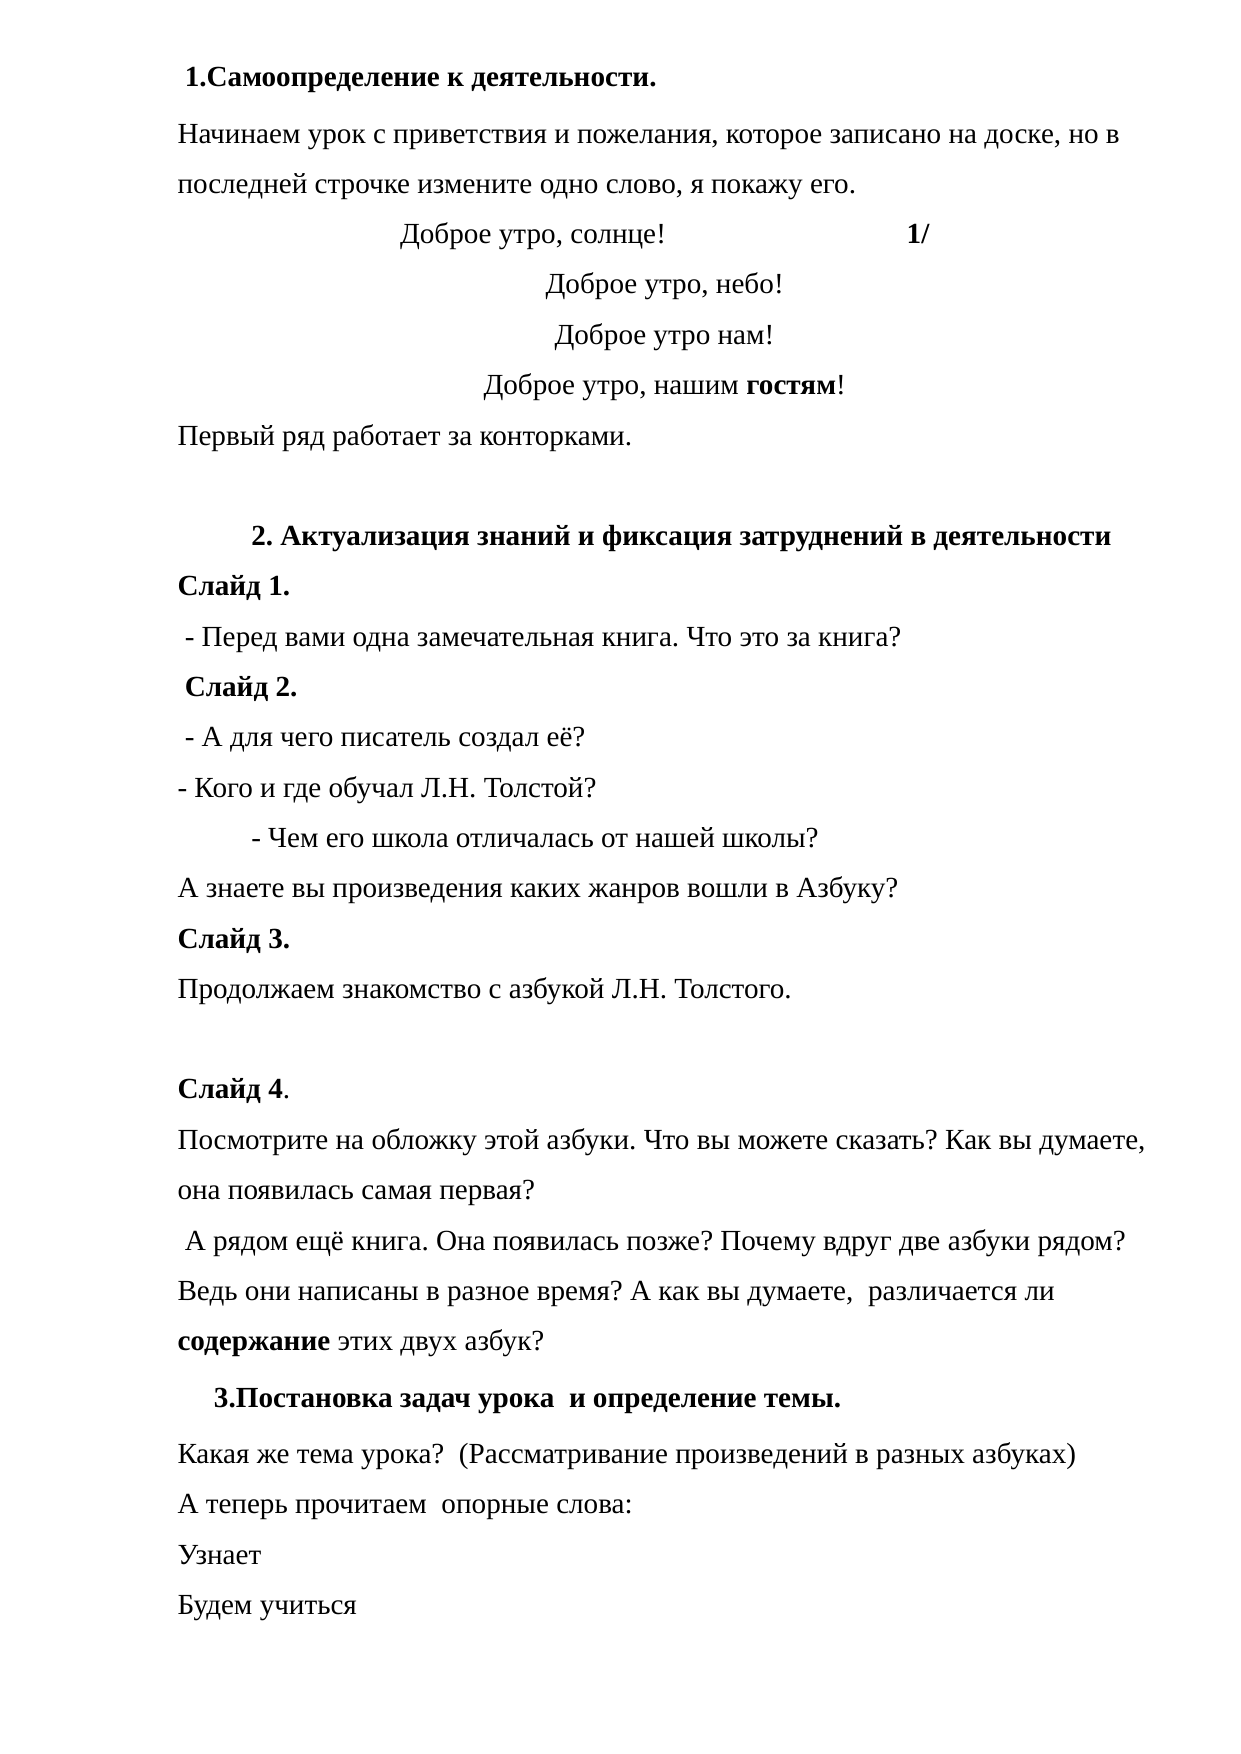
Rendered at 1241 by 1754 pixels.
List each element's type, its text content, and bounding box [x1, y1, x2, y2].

text Какая же тема урока? (Рассматривание произведений в разных азбуках) [177, 1436, 1152, 1470]
text - А для чего писатель создал её? [177, 719, 1152, 753]
text Доброе утро, небо! [177, 267, 1152, 300]
text Начинаем урок с приветствия и пожелания, которое записано на доске, но в последней строчке измените одно слово, я покажу его. [177, 116, 1152, 199]
text - Перед вами одна замечательная книга. Что это за книга? [177, 619, 1152, 652]
text А знаете вы произведения каких жанров вошли в Азбуку? [177, 870, 1152, 904]
text Доброе утро, нашим гостям! [177, 367, 1152, 401]
text Продолжаем знакомство с азбукой Л.Н. Толстого. [177, 971, 1152, 1004]
text Слайд 4. [177, 1072, 1152, 1105]
text Доброе утро нам! [177, 317, 1152, 351]
text Доброе утро, солнце! 1/ [177, 216, 1152, 250]
text Первый ряд работает за конторками. [177, 418, 1152, 451]
text 1.Самоопределение к деятельности. [177, 59, 1152, 93]
text Будем учиться [177, 1587, 1152, 1621]
text 3.Постановка задач урока и определение темы. [177, 1380, 1152, 1413]
text Слайд 3. [177, 921, 1152, 954]
text 2. Актуализация знаний и фиксация затруднений в деятельности [177, 518, 1152, 552]
text А теперь прочитаем опорные слова: [177, 1487, 1152, 1520]
text - Чем его школа отличалась от нашей школы? [177, 820, 1152, 854]
text Узнает [177, 1537, 1152, 1571]
text Слайд 2. [177, 669, 1152, 703]
text Посмотрите на обложку этой азбуки. Что вы можете сказать? Как вы думаете, она появилась самая первая? [177, 1122, 1152, 1206]
text Слайд 1. [177, 568, 1152, 602]
text - Кого и где обучал Л.Н. Толстой? [177, 770, 1152, 803]
text А рядом ещё книга. Она появилась позже? Почему вдруг две азбуки рядом? Ведь они написаны в разное время? А как вы думаете, различается ли содержание этих двух азбук? [177, 1223, 1152, 1357]
